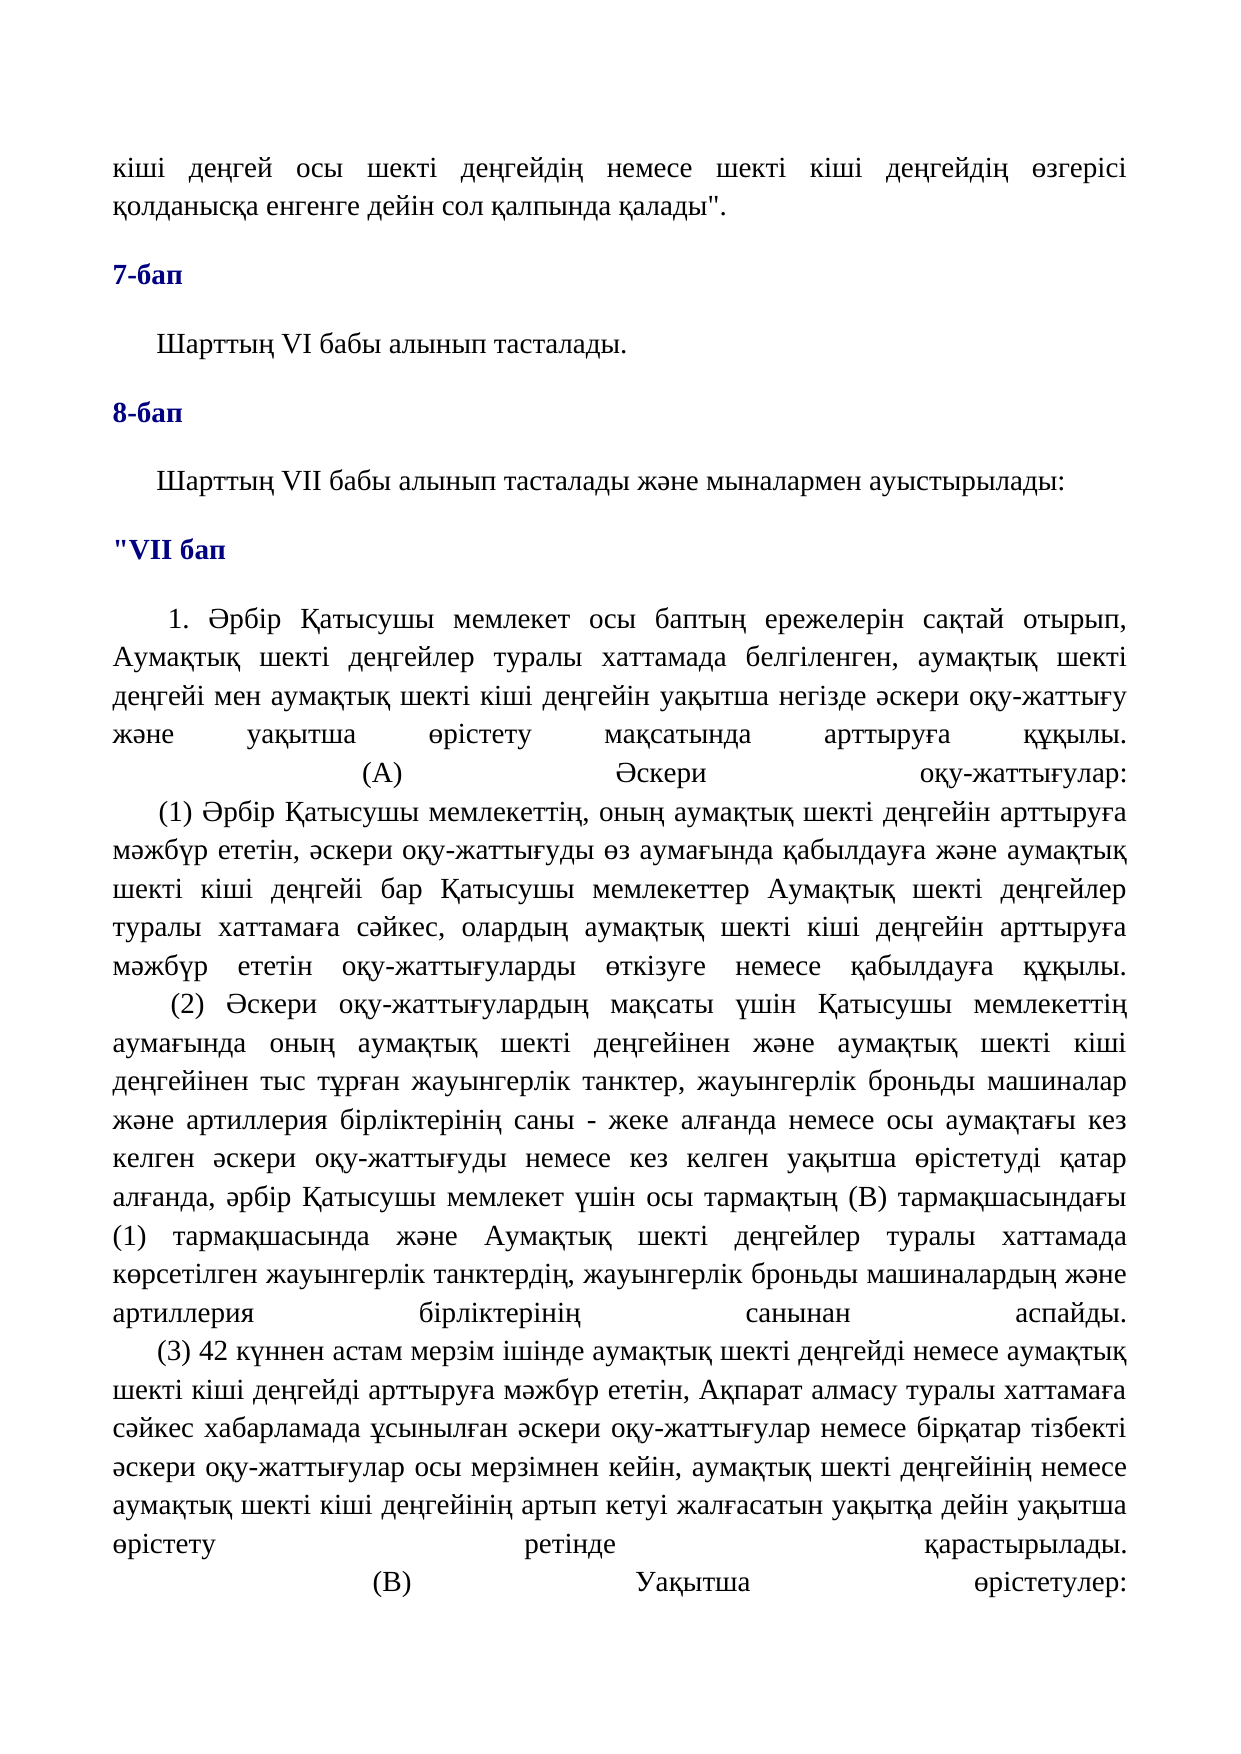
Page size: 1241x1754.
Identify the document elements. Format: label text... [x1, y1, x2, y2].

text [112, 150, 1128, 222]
text "VII бап [112, 532, 1128, 566]
text 7-бап [112, 257, 1128, 291]
text Шарттың VII бабы алынып тасталады және мыналармен ауыстырылады: [112, 463, 1128, 497]
text 8-бап [112, 395, 1128, 428]
text Шарттың VI бабы алынып тасталады. [112, 326, 1128, 359]
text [112, 601, 1128, 1598]
